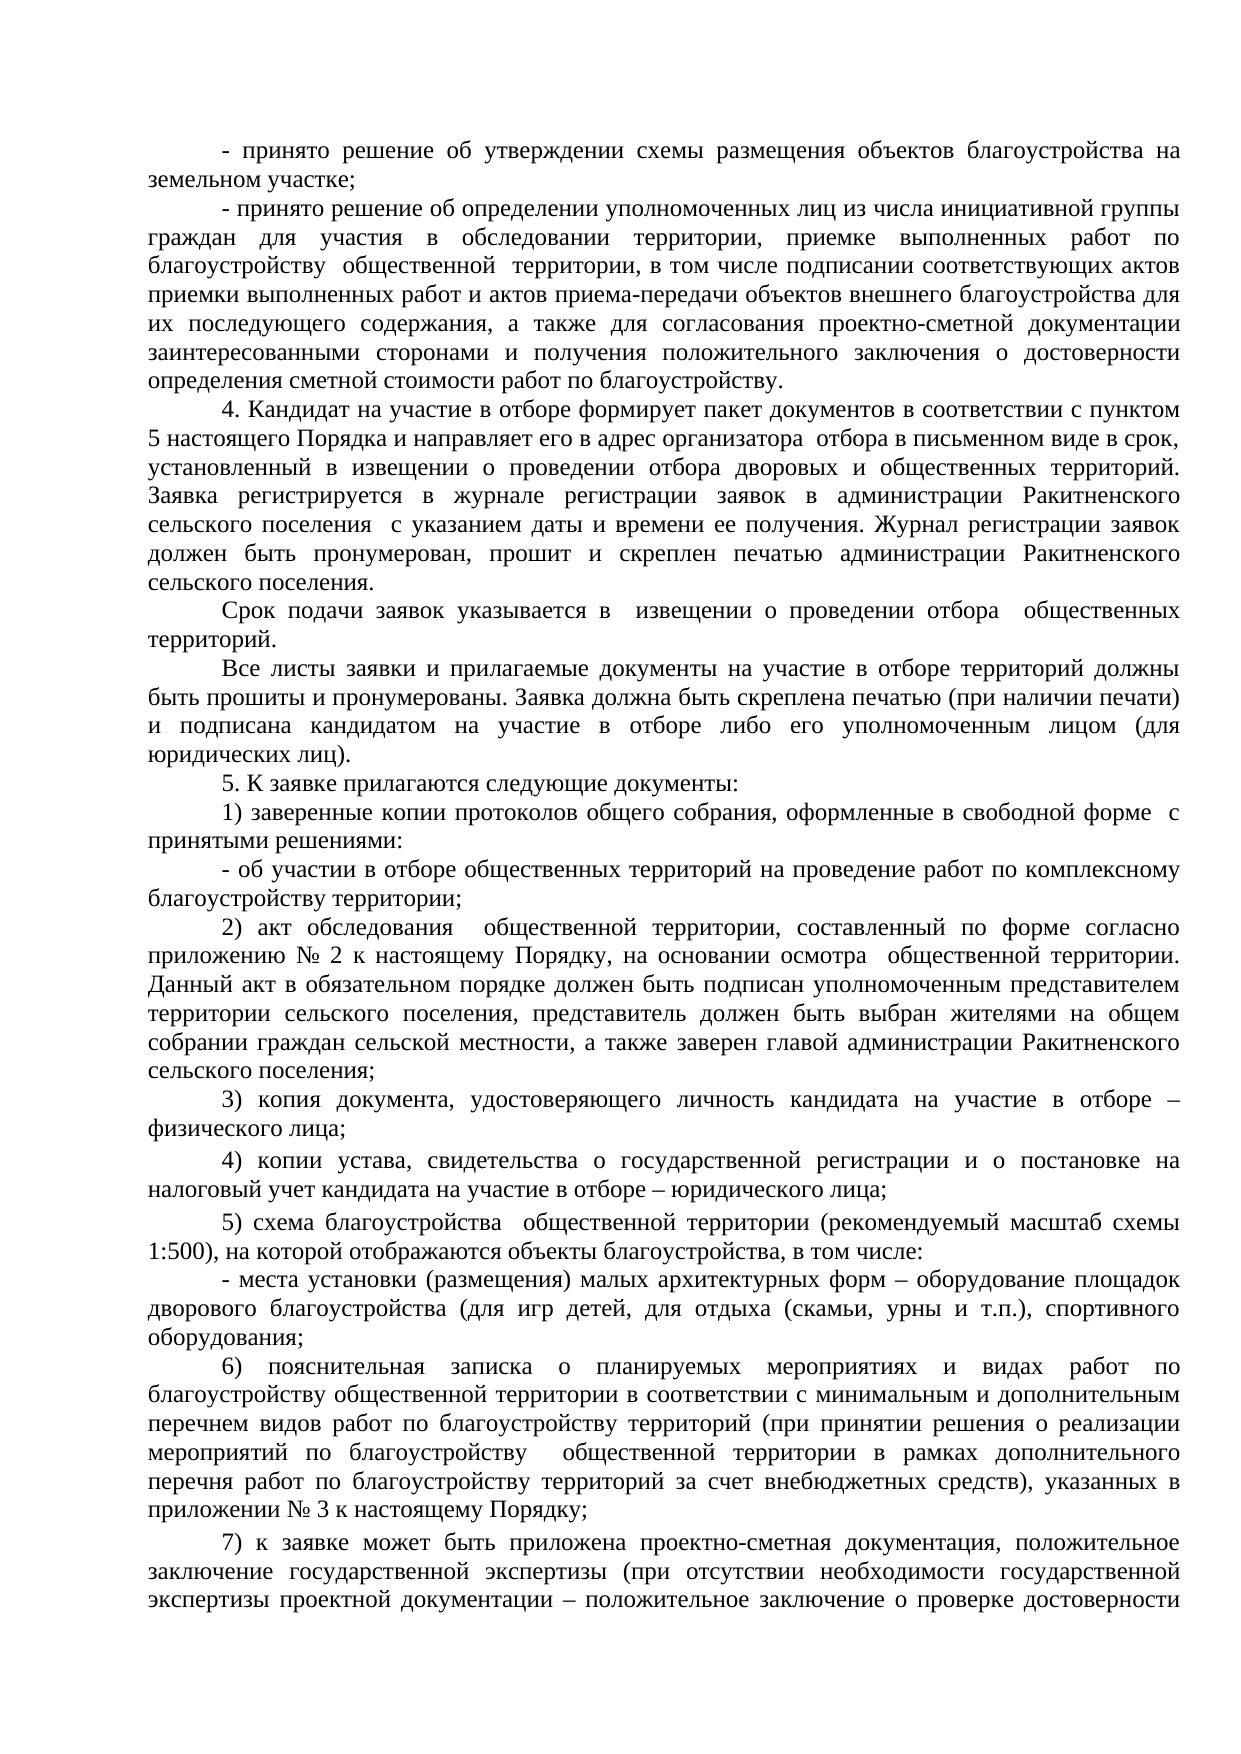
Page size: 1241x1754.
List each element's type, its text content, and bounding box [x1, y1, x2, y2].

text - принято решение об определении уполномоченных лиц из числа инициативной группы граждан для участия в обследовании территории, приемке выполненных работ по благоустройству общественной территории, в том числе подписании соответствующих актов приемки выполненных работ и актов приема-передачи объектов внешнего благоустройства для их последующего содержания, а также для согласования проектно-сметной документации заинтересованными сторонами и получения положительного заключения о достоверности определения сметной стоимости работ по благоустройству. [148, 193, 1181, 394]
text Срок подачи заявок указывается в извещении о проведении отбора общественных территорий. [148, 595, 1181, 653]
text 3) копия документа, удостоверяющего личность кандидата на участие в отборе – физического лица; [148, 1084, 1181, 1142]
text 4) копии устава, свидетельства о государственной регистрации и о постановке на налоговый учет кандидата на участие в отборе – юридического лица; [148, 1146, 1181, 1203]
text Все листы заявки и прилагаемые документы на участие в отборе территорий должны быть прошиты и пронумерованы. Заявка должна быть скреплена печатью (при наличии печати) и подписана кандидатом на участие в отборе либо его уполномоченным лицом (для юридических лиц). [148, 653, 1181, 768]
text 5. К заявке прилагаются следующие документы: [148, 768, 1181, 797]
text 6) пояснительная записка о планируемых мероприятиях и видах работ по благоустройству общественной территории в соответствии с минимальным и дополнительным перечнем видов работ по благоустройству территорий (при принятии решения о реализации мероприятий по благоустройству общественной территории в рамках дополнительного перечня работ по благоустройству территорий за счет внебюджетных средств), указанных в приложении № 3 к настоящему Порядку; [148, 1351, 1181, 1523]
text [148, 1527, 1181, 1613]
text - об участии в отборе общественных территорий на проведение работ по комплексному благоустройству территории; [148, 854, 1181, 912]
text - принято решение об утверждении схемы размещения объектов благоустройства на земельном участке; [148, 135, 1181, 193]
text 5) схема благоустройства общественной территории (рекомендуемый масштаб схемы 1:500), на которой отображаются объекты благоустройства, в том числе: [148, 1207, 1181, 1264]
text 2) акт обследования общественной территории, составленный по форме согласно приложению № 2 к настоящему Порядку, на основании осмотра общественной территории. Данный акт в обязательном порядке должен быть подписан уполномоченным представителем территории сельского поселения, представитель должен быть выбран жителями на общем собрании граждан сельской местности, а также заверен главой администрации Ракитненского сельского поселения; [148, 912, 1181, 1084]
text - места установки (размещения) малых архитектурных форм – оборудование площадок дворового благоустройства (для игр детей, для отдыха (скамьи, урны и т.п.), спортивного оборудования; [148, 1264, 1181, 1351]
text 1) заверенные копии протоколов общего собрания, оформленные в свободной форме с принятыми решениями: [148, 797, 1181, 854]
text 4. Кандидат на участие в отборе формирует пакет документов в соответствии с пунктом 5 настоящего Порядка и направляет его в адрес организатора отбора в письменном виде в срок, установленный в извещении о проведении отбора дворовых и общественных территорий. Заявка регистрируется в журнале регистрации заявок в администрации Ракитненского сельского поселения с указанием даты и времени ее получения. Журнал регистрации заявок должен быть пронумерован, прошит и скреплен печатью администрации Ракитненского сельского поселения. [148, 394, 1181, 595]
